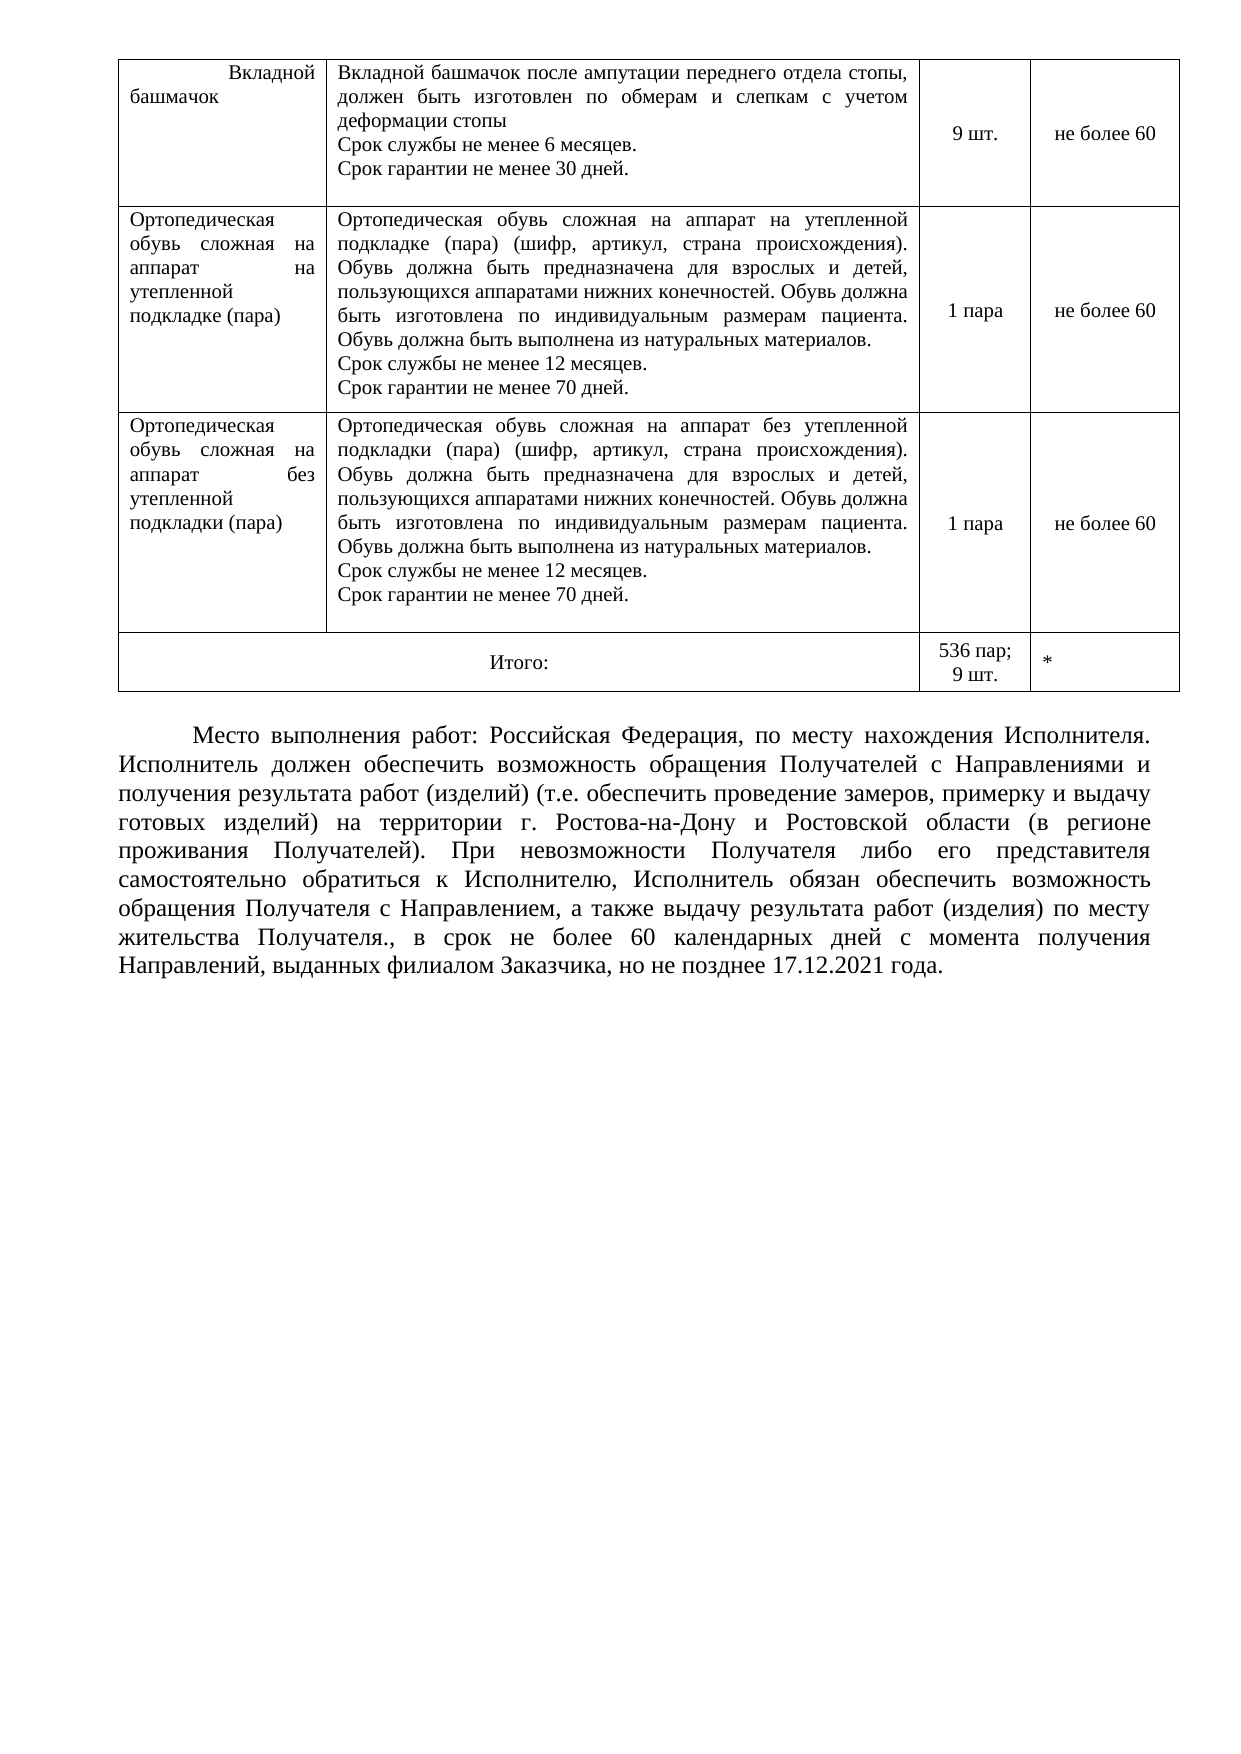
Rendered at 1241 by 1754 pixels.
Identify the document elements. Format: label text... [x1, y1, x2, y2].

text Место выполнения работ: Российская Федерация, по месту нахождения Исполнителя. Исполнитель должен обеспечить возможность обращения Получателей с Направлениями и получения результата работ (изделий) (т.е. обеспечить проведение замеров, примерку и выдачу готовых изделий) на территории г. Ростова-на-Дону и Ростовской области (в регионе проживания Получателей). При невозможности Получателя либо его представителя самостоятельно обратиться к Исполнителю, Исполнитель обязан обеспечить возможность обращения Получателя с Направлением, а также выдачу результата работ (изделия) по месту жительства Получателя., в срок не более 60 календарных дней с момента получения Направлений, выданных филиалом Заказчика, но не позднее 17.12.2021 года. [118, 720, 1152, 979]
table_cell Вкладной башмачок [119, 60, 326, 206]
table_cell 536 пар; 9 шт. [920, 633, 1030, 691]
table_cell не более 60 [1031, 60, 1179, 206]
table_cell 1 пара [920, 413, 1030, 632]
table_cell 9 шт. [920, 60, 1030, 206]
table_cell не более 60 [1031, 207, 1179, 412]
table_cell Ортопедическая обувь сложная на аппарат без утепленной подкладки (пара) [119, 413, 326, 632]
table_cell 1 пара [920, 207, 1030, 412]
table_cell Вкладной башмачок после ампутации переднего отдела стопы, должен быть изготовлен по обмерам и слепкам с учетом деформации стопы Срок службы не менее 6 месяцев. Срок гарантии не менее 30 дней. [327, 60, 919, 206]
table_cell не более 60 [1031, 413, 1179, 632]
table_cell Ортопедическая обувь сложная на аппарат на утепленной подкладке (пара) [119, 207, 326, 412]
table_cell * [1031, 633, 1179, 691]
table_cell Итого: [119, 633, 919, 691]
table_cell Ортопедическая обувь сложная на аппарат без утепленной подкладки (пара) (шифр, артикул, страна происхождения). Обувь должна быть предназначена для взрослых и детей, пользующихся аппаратами нижних конечностей. Обувь должна быть изготовлена по индивидуальным размерам пациента. Обувь должна быть выполнена из натуральных материалов. Срок службы не менее 12 месяцев. Срок гарантии не менее 70 дней. [327, 413, 919, 632]
table_cell Ортопедическая обувь сложная на аппарат на утепленной подкладке (пара) (шифр, артикул, страна происхождения). Обувь должна быть предназначена для взрослых и детей, пользующихся аппаратами нижних конечностей. Обувь должна быть изготовлена по индивидуальным размерам пациента. Обувь должна быть выполнена из натуральных материалов. Срок службы не менее 12 месяцев. Срок гарантии не менее 70 дней. [327, 207, 919, 412]
